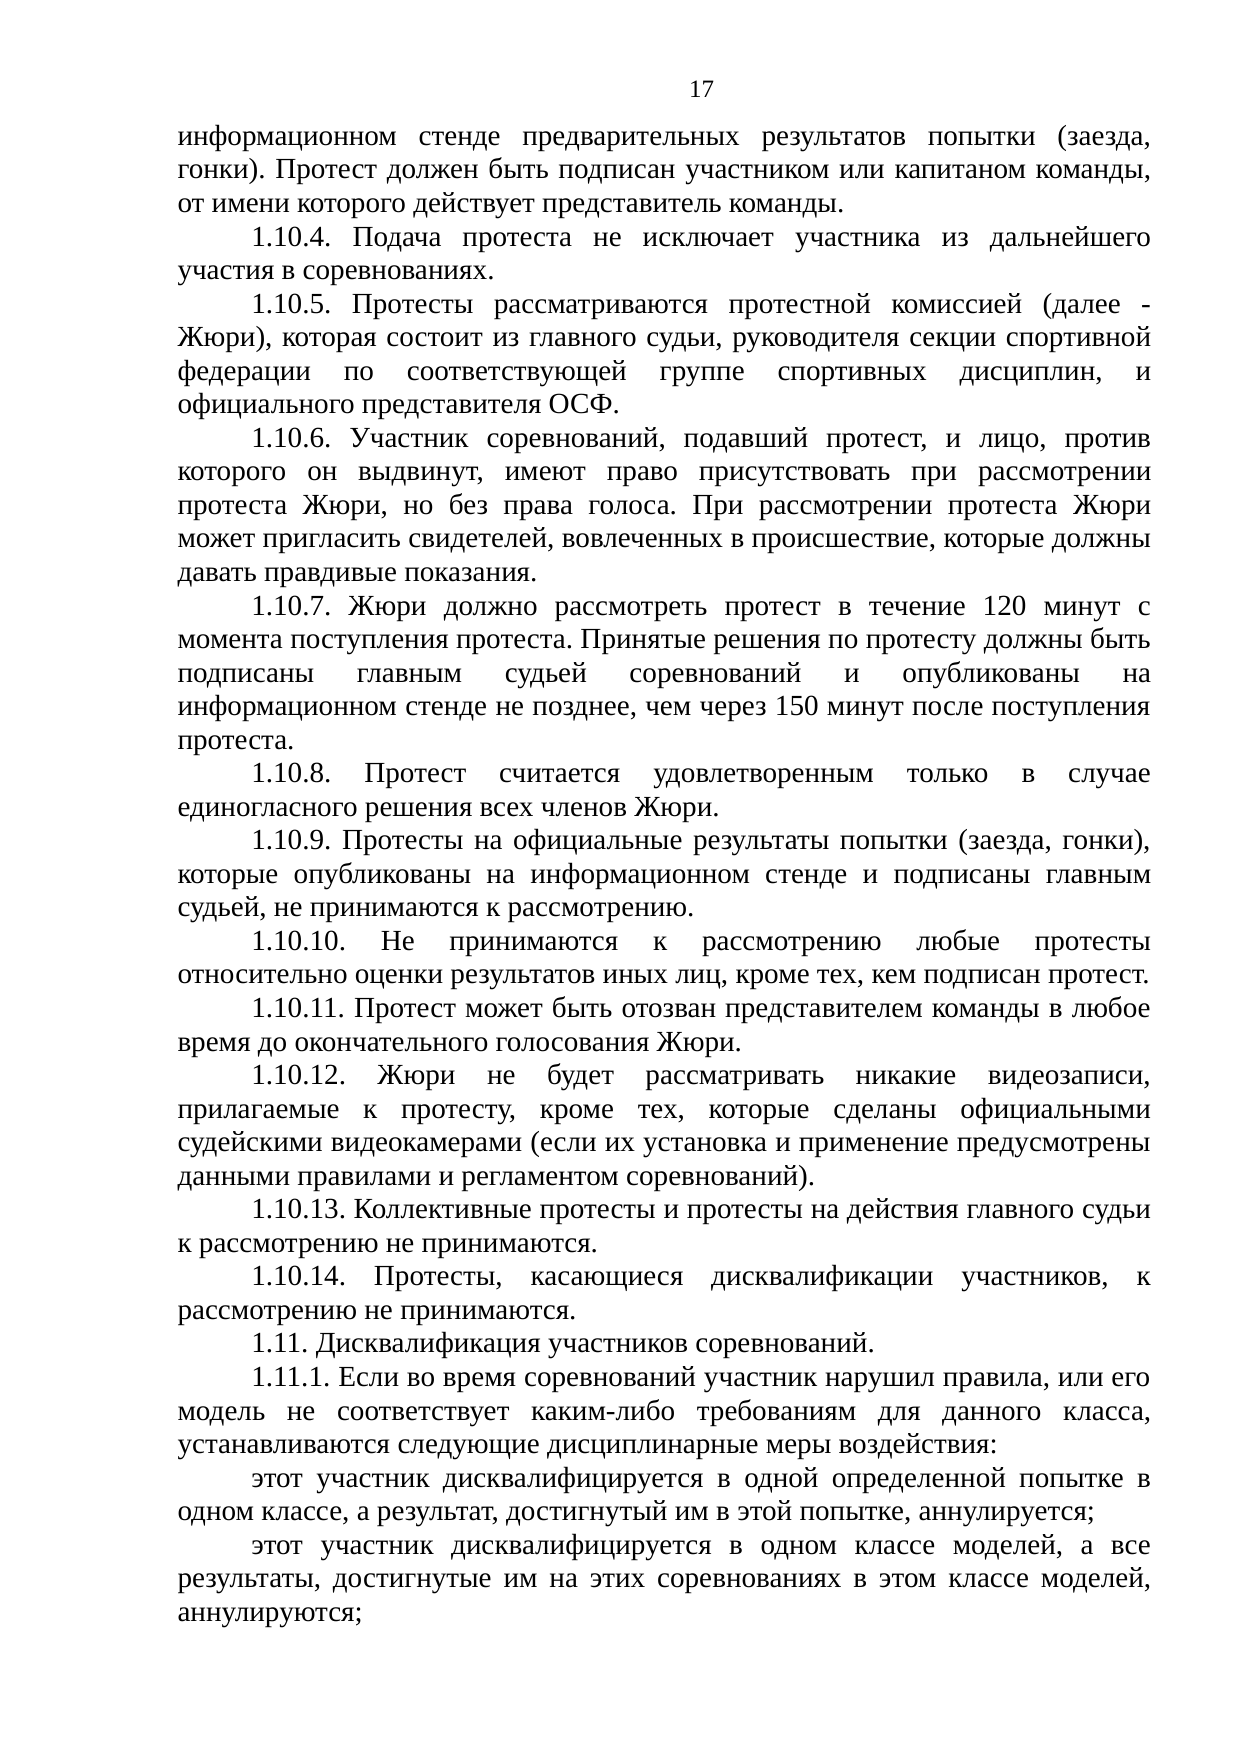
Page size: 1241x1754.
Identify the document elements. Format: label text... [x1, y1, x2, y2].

text 1.10.14. Протесты, касающиеся дисквалификации участников, к рассмотрению не принимаются. [177, 1258, 1152, 1326]
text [177, 118, 1152, 219]
text 1.10.8. Протест считается удовлетворенным только в случае единогласного решения всех членов Жюри. [177, 755, 1152, 822]
text 1.10.13. Коллективные протесты и протесты на действия главного судьи к рассмотрению не принимаются. [177, 1191, 1152, 1258]
text 1.10.7. Жюри должно рассмотреть протест в течение 120 минут с момента поступления протеста. Принятые решения по протесту должны быть подписаны главным судьей соревнований и опубликованы на информационном стенде не позднее, чем через 150 минут после поступления протеста. [177, 588, 1152, 755]
text этот участник дисквалифицируется в одной определенной попытке в одном классе, а результат, достигнутый им в этой попытке, аннулируется; [177, 1460, 1152, 1527]
text 1.10.5. Протесты рассматриваются протестной комиссией (далее - Жюри), которая состоит из главного судьи, руководителя секции спортивной федерации по соответствующей группе спортивных дисциплин, и официального представителя ОСФ. [177, 286, 1152, 420]
text 1.11.1. Если во время соревнований участник нарушил правила, или его модель не соответствует каким-либо требованиям для данного класса, устанавливаются следующие дисциплинарные меры воздействия: [177, 1359, 1152, 1460]
text 1.10.4. Подача протеста не исключает участника из дальнейшего участия в соревнованиях. [177, 219, 1152, 286]
text 1.10.11. Протест может быть отозван представителем команды в любое время до окончательного голосования Жюри. [177, 990, 1152, 1057]
text 1.10.10. Не принимаются к рассмотрению любые протесты относительно оценки результатов иных лиц, кроме тех, кем подписан протест. [177, 923, 1152, 990]
text 1.10.12. Жюри не будет рассматривать никакие видеозаписи, прилагаемые к протесту, кроме тех, которые сделаны официальными судейскими видеокамерами (если их установка и применение предусмотрены данными правилами и регламентом соревнований). [177, 1057, 1152, 1191]
text этот участник дисквалифицируется в одном классе моделей, а все результаты, достигнутые им на этих соревнованиях в этом классе моделей, аннулируются; [177, 1527, 1152, 1627]
text 1.11. Дисквалификация участников соревнований. [177, 1326, 1152, 1359]
text 1.10.6. Участник соревнований, подавший протест, и лицо, против которого он выдвинут, имеют право присутствовать при рассмотрении протеста Жюри, но без права голоса. При рассмотрении протеста Жюри может пригласить свидетелей, вовлеченных в происшествие, которые должны давать правдивые показания. [177, 420, 1152, 588]
text 1.10.9. Протесты на официальные результаты попытки (заезда, гонки), которые опубликованы на информационном стенде и подписаны главным судьей, не принимаются к рассмотрению. [177, 822, 1152, 923]
